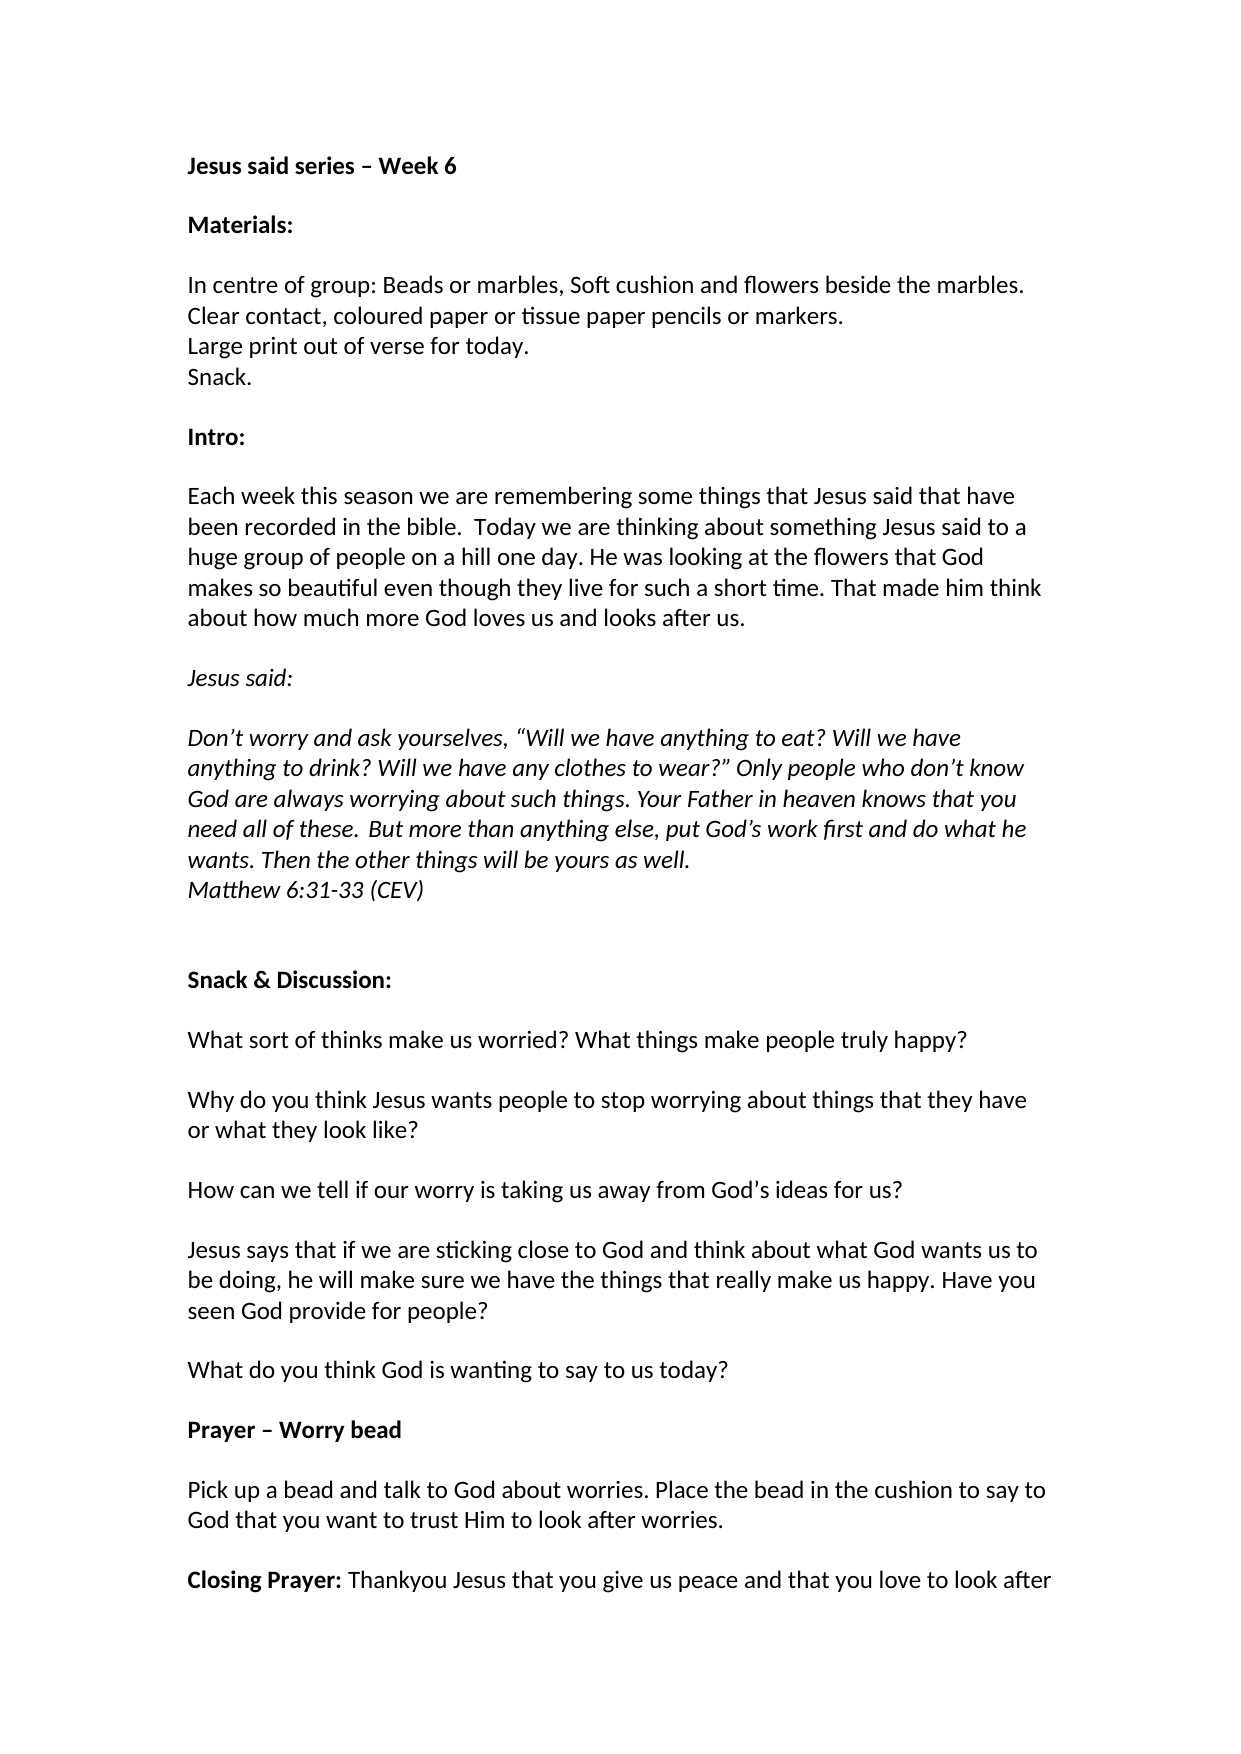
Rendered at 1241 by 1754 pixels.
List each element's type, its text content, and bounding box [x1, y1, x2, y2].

text What sort of thinks make us worried? What things make people truly happy? [187, 1024, 1053, 1055]
text What do you think God is wanting to say to us today? [187, 1354, 1053, 1385]
text Matthew 6:31-33 (CEV) [187, 874, 1053, 905]
text How can we tell if our worry is taking us away from God’s ideas for us? [187, 1174, 1053, 1205]
text Jesus says that if we are sticking close to God and think about what God wants us to be doing, he will make sure we have the things that really make us happy. Have you seen God provide for people? [187, 1234, 1053, 1325]
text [187, 1564, 1053, 1595]
text Why do you think Jesus wants people to stop worrying about things that they have or what they look like? [187, 1084, 1053, 1145]
text Jesus said: [187, 662, 1053, 693]
text Intro: [187, 421, 1053, 451]
text Pick up a bead and talk to God about worries. Place the bead in the cushion to say to God that you want to trust Him to look after worries. [187, 1474, 1053, 1535]
text Jesus said series – Week 6 [187, 150, 1053, 181]
text Snack & Discussion: [187, 964, 1053, 995]
text Materials: [187, 210, 1053, 240]
text In centre of group: Beads or marbles, Soft cushion and flowers beside the marbles. Clear contact, coloured paper or tissue paper pencils or markers. Large print out of verse for today. Snack. [187, 269, 1053, 391]
text Each week this season we are remembering some things that Jesus said that have been recorded in the bible. Today we are thinking about something Jesus said to a huge group of people on a hill one day. He was looking at the flowers that God makes so beautiful even though they live for such a short time. That made him think about how much more God loves us and looks after us. [187, 480, 1053, 633]
text Prayer – Worry bead [187, 1414, 1053, 1445]
subtitle Don’t worry and ask yourselves, “Will we have anything to eat? Will we have anything to drink? Will we have any clothes to wear?” Only people who don’t know God are always worrying about such things. Your Father in heaven knows that you need all of these. But more than anything else, put God’s work first and do what he wants. Then the other things will be yours as well. [187, 722, 1053, 874]
